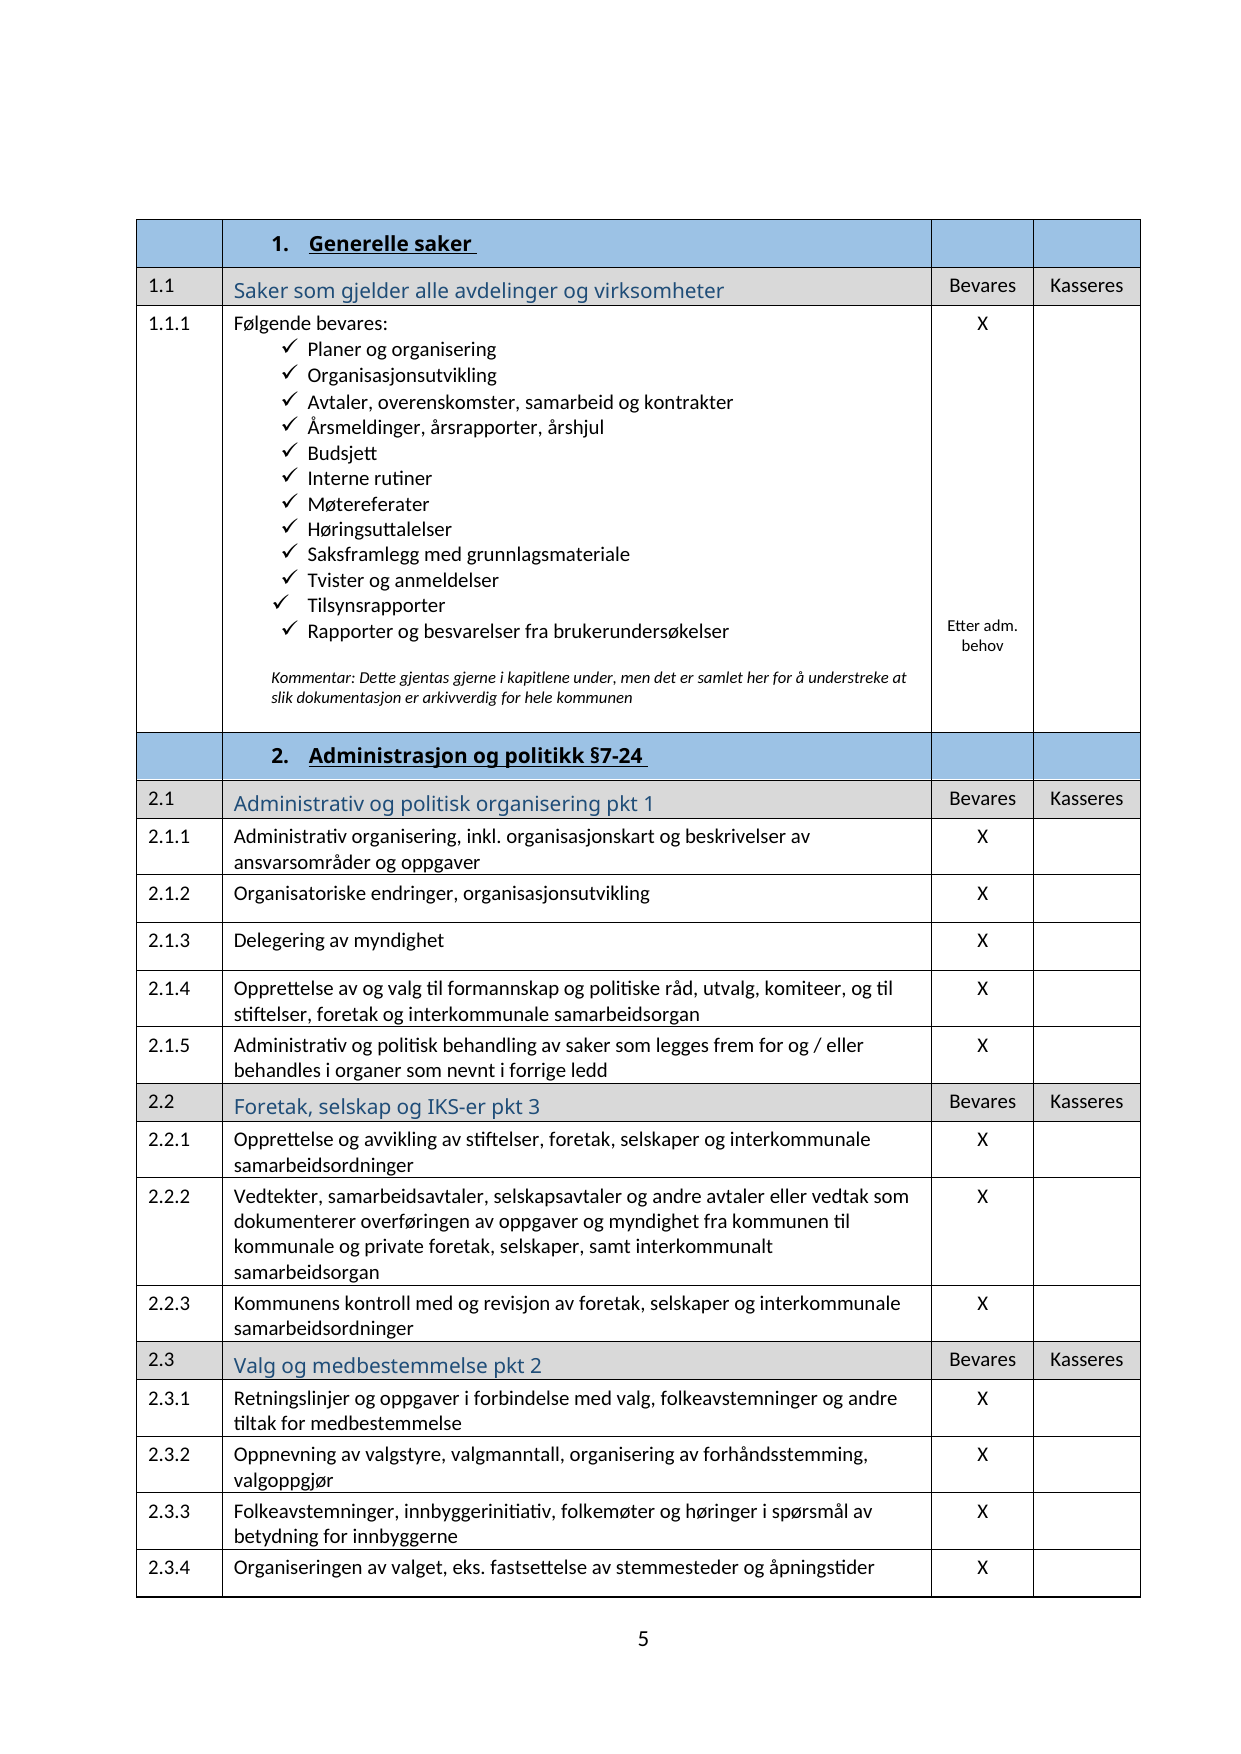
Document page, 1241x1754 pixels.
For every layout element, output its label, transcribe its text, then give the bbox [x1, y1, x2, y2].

table_cell [137, 733, 222, 779]
table_cell Bevares [932, 268, 1033, 305]
table_cell [1034, 1493, 1140, 1549]
table_cell [1034, 306, 1140, 732]
table_cell X [932, 1493, 1033, 1549]
table_cell X [932, 1437, 1033, 1492]
table_cell [1034, 1550, 1140, 1596]
table_cell Foretak, selskap og IKS-er pkt 3 [223, 1084, 931, 1121]
table_cell X [932, 923, 1033, 970]
table_cell Opprettelse og avvikling av stiftelser, foretak, selskaper og interkommunale samarbeidsordninger [223, 1122, 931, 1177]
table_cell Kasseres [1034, 1084, 1140, 1121]
table_cell Kasseres [1034, 781, 1140, 818]
table_cell Retningslinjer og oppgaver i forbindelse med valg, folkeavstemninger og andre tiltak for medbestemmelse [223, 1380, 931, 1436]
table_cell 2.1.4 [137, 971, 222, 1026]
table_cell X [932, 1027, 1033, 1083]
table_cell Oppnevning av valgstyre, valgmanntall, organisering av forhåndsstemming, valgoppgjør [223, 1437, 931, 1492]
table_cell Valg og medbestemmelse pkt 2 [223, 1342, 931, 1379]
table_header [932, 220, 1033, 267]
table_cell [1034, 1122, 1140, 1177]
table_header [1034, 220, 1140, 267]
table_cell Opprettelse av og valg til formannskap og politiske råd, utvalg, komiteer, og til stiftelser, foretak og interkommunale samarbeidsorgan [223, 971, 931, 1026]
table_cell X [932, 971, 1033, 1026]
table_cell Bevares [932, 1084, 1033, 1121]
table_cell [1034, 1380, 1140, 1436]
table_cell 2.1.1 [137, 819, 222, 874]
table_cell [932, 733, 1033, 779]
table_cell 2.3.2 [137, 1437, 222, 1492]
table_header Generelle saker [223, 220, 931, 267]
table_cell X [932, 1178, 1033, 1284]
table_cell [1034, 1027, 1140, 1083]
table_cell X [932, 1380, 1033, 1436]
table_cell 2.3.3 [137, 1493, 222, 1549]
table_cell 2.2.2 [137, 1178, 222, 1284]
table_header [137, 220, 222, 267]
table_cell X [932, 819, 1033, 874]
table_cell 2.3.1 [137, 1380, 222, 1436]
table_cell Administrativ organisering, inkl. organisasjonskart og beskrivelser av ansvarsområder og oppgaver [223, 819, 931, 874]
table_cell X [932, 1286, 1033, 1341]
table_cell Delegering av myndighet [223, 923, 931, 970]
table_cell Saker som gjelder alle avdelinger og virksomheter [223, 268, 931, 305]
table_cell 2.1.5 [137, 1027, 222, 1083]
table_cell Administrativ og politisk organisering pkt 1 [223, 781, 931, 818]
table_cell X Etter adm. behov [932, 306, 1033, 732]
table_cell 1.1 [137, 268, 222, 305]
table_cell Kasseres [1034, 268, 1140, 305]
table_cell X [932, 875, 1033, 922]
table_cell Administrasjon og politikk §7-24 [223, 733, 931, 779]
table_cell [1034, 1286, 1140, 1341]
table_cell Organiseringen av valget, eks. fastsettelse av stemmesteder og åpningstider [223, 1550, 931, 1596]
table_cell Kasseres [1034, 1342, 1140, 1379]
table_cell Bevares [932, 781, 1033, 818]
table_cell Folkeavstemninger, innbyggerinitiativ, folkemøter og høringer i spørsmål av betydning for innbyggerne [223, 1493, 931, 1549]
table_cell 2.1.2 [137, 875, 222, 922]
table_cell 2.1.3 [137, 923, 222, 970]
table_cell [1034, 1178, 1140, 1284]
table_cell X [932, 1550, 1033, 1596]
table_cell [1034, 971, 1140, 1026]
table_cell 2.2.1 [137, 1122, 222, 1177]
table_cell 1.1.1 [137, 306, 222, 732]
table_cell Kommunens kontroll med og revisjon av foretak, selskaper og interkommunale samarbeidsordninger [223, 1286, 931, 1341]
table_cell [1034, 923, 1140, 970]
table_cell 2.3.4 [137, 1550, 222, 1596]
table_cell [1034, 733, 1140, 779]
table_cell [1034, 819, 1140, 874]
table_cell Organisatoriske endringer, organisasjonsutvikling [223, 875, 931, 922]
table_cell [1034, 875, 1140, 922]
table_cell Følgende bevares: Planer og organisering Organisasjonsutvikling Avtaler, overenskomster, samarbeid og kontrakter Årsmeldinger, årsrapporter, årshjul Budsjett Interne rutiner Møtereferater Høringsuttalelser Saksframlegg med grunnlagsmateriale Tvister og anmeldelser Tilsynsrapporter Rapporter og besvarelser fra brukerundersøkelser Kommentar: Dette gjentas gjerne i kapitlene under, men det er samlet her for å understreke at slik dokumentasjon er arkivverdig for hele kommunen [223, 306, 931, 732]
table_cell Vedtekter, samarbeidsavtaler, selskapsavtaler og andre avtaler eller vedtak som dokumenterer overføringen av oppgaver og myndighet fra kommunen til kommunale og private foretak, selskaper, samt interkommunalt samarbeidsorgan [223, 1178, 931, 1284]
table_cell 2.1 [137, 781, 222, 818]
table_cell X [932, 1122, 1033, 1177]
table_cell [1034, 1437, 1140, 1492]
table_cell Bevares [932, 1342, 1033, 1379]
table_cell Administrativ og politisk behandling av saker som legges frem for og / eller behandles i organer som nevnt i forrige ledd [223, 1027, 931, 1083]
table_cell 2.2.3 [137, 1286, 222, 1341]
table_cell 2.3 [137, 1342, 222, 1379]
table_cell 2.2 [137, 1084, 222, 1121]
